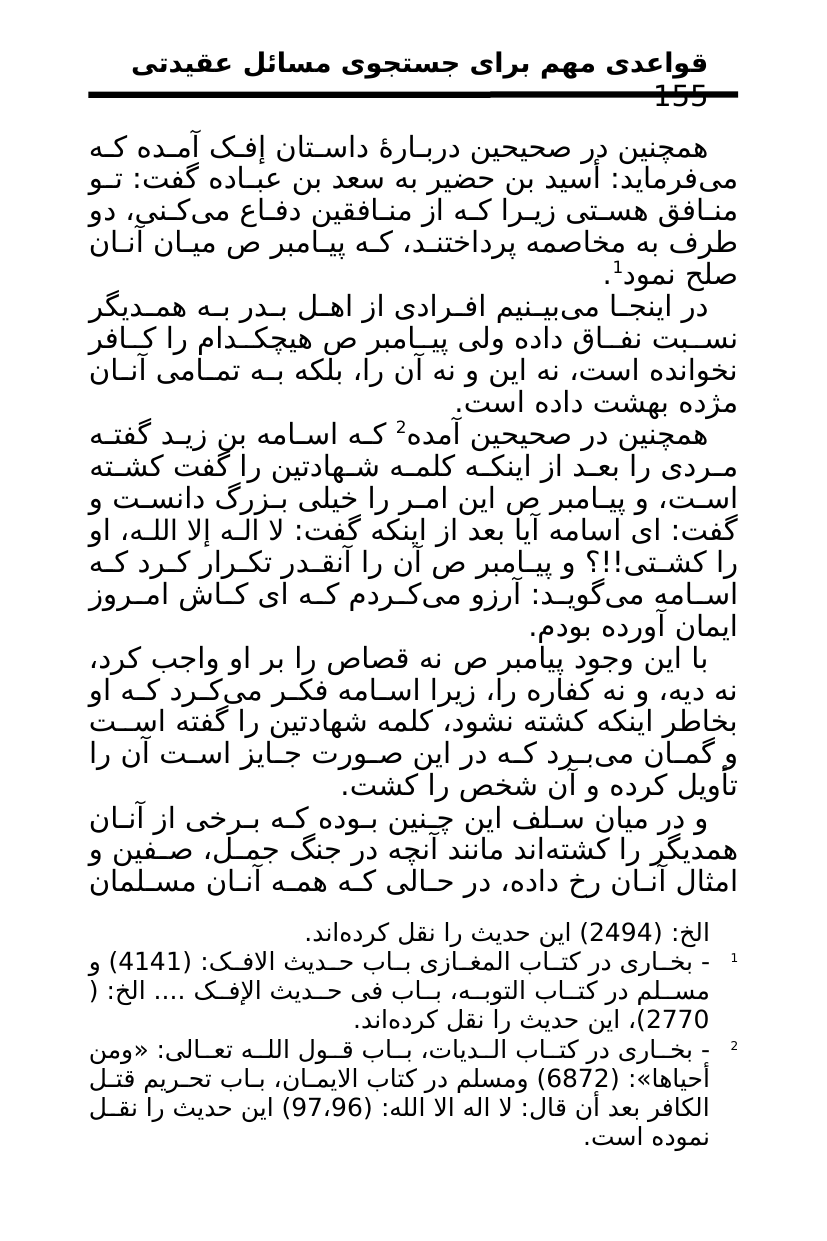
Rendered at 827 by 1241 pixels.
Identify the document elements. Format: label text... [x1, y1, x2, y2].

text با این وجود پیامبر ص نه قصاص را بر او واجب کرد، نه دیه، و نه کفاره را، زیرا اسامه فکر می‌کرد که او بخاطر اینکه کشته نشود، کلمه شهادتین را گفته است و گمان می‌برد که در این صورت جایز است آن را تأویل کرده و آن شخص را کشت. [89, 643, 738, 803]
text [89, 803, 738, 898]
text همچنین در صحیحین دربارۀ داستان إفک آمده که می‌فرماید: أسید بن حضیر به سعد بن عباده گفت: تو منافق هستی زیرا که از منافقین دفاع می‌کنى، دو طرف به مخاصمه پرداختند، که پیامبر ص میان آنان صلح نمود‌. [89, 132, 738, 291]
text همچنین در صحیحین آمده که اسامه بن زید گفته مردی را بعد از اینکه کلمه شهادتین را گفت کشته است، و پیامبر ص این امر را خیلی بزرگ دانست و گفت: ای اسامه آیا بعد از اینکه گفت: لا اله إلا الله، او را کشتی!!؟ و پیامبر ص آن را آنقدر تکرار کرد که اسامه می‌گوید: آرزو می‌کردم که ای کاش امروز ایمان آورده بودم. [89, 419, 738, 643]
text در اینجا می‌بینیم افرادی از اهل بدر به همدیگر نسبت نفاق داده ولی پیامبر ص هیچکدام را کافر نخوانده است، نه این و نه آن را، بلکه به تمامی آنان مژده بهشت داده است. [89, 291, 738, 419]
